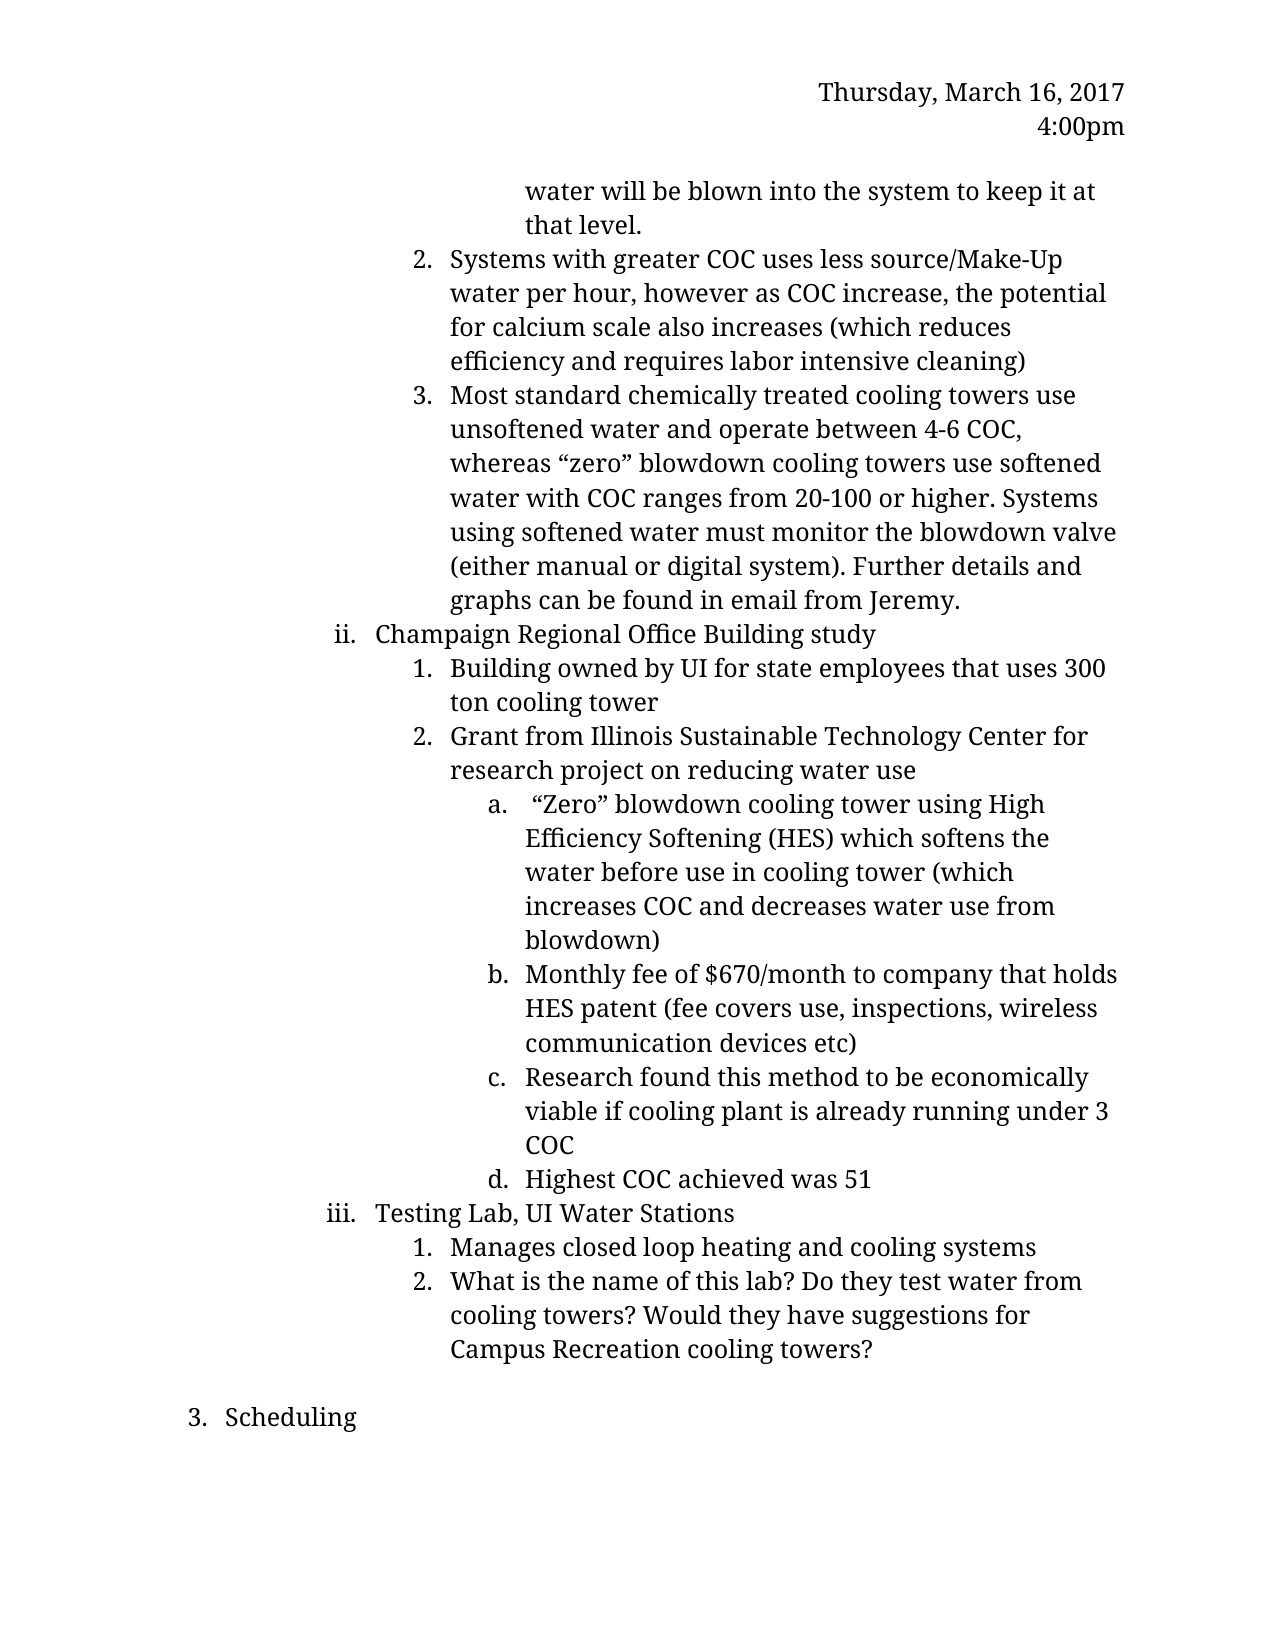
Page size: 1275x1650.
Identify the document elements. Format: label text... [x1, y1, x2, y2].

list What is the name of this lab? Do they test water from cooling towers? Would they have suggestions for Campus Recreation cooling towers? [412, 1264, 1125, 1366]
list Manages closed loop heating and cooling systems [412, 1229, 1125, 1264]
list Systems with greater COC uses less source/Make-Up water per hour, however as COC increase, the potential for calcium scale also increases (which reduces efficiency and requires labor intensive cleaning) [412, 242, 1125, 378]
list Testing Lab, UI Water Stations [356, 1196, 1125, 1229]
list Highest COC achieved was 51 [487, 1161, 1125, 1196]
list “Zero” blowdown cooling tower using High Efficiency Softening (HES) which softens the water before use in cooling tower (which increases COC and decreases water use from blowdown) [487, 787, 1125, 957]
list Most standard chemically treated cooling towers use unsoftened water and operate between 4-6 COC, whereas “zero” blowdown cooling towers use softened water with COC ranges from 20-100 or higher. Systems using softened water must monitor the blowdown valve (either manual or digital system). Further details and graphs can be found in email from Jeremy. [412, 378, 1125, 616]
list Building owned by UI for state employees that uses 300 ton cooling tower [412, 651, 1125, 719]
list Research found this method to be economically viable if cooling plant is already running under 3 COC [487, 1059, 1125, 1161]
list Monthly fee of $670/month to company that holds HES patent (fee covers use, inspections, wireless communication devices etc) [487, 957, 1125, 1059]
list Champaign Regional Office Building study [356, 616, 1125, 651]
list Grant from Illinois Sustainable Technology Center for research project on reducing water use [412, 719, 1125, 787]
list Scheduling [187, 1400, 1125, 1434]
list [487, 174, 1125, 242]
